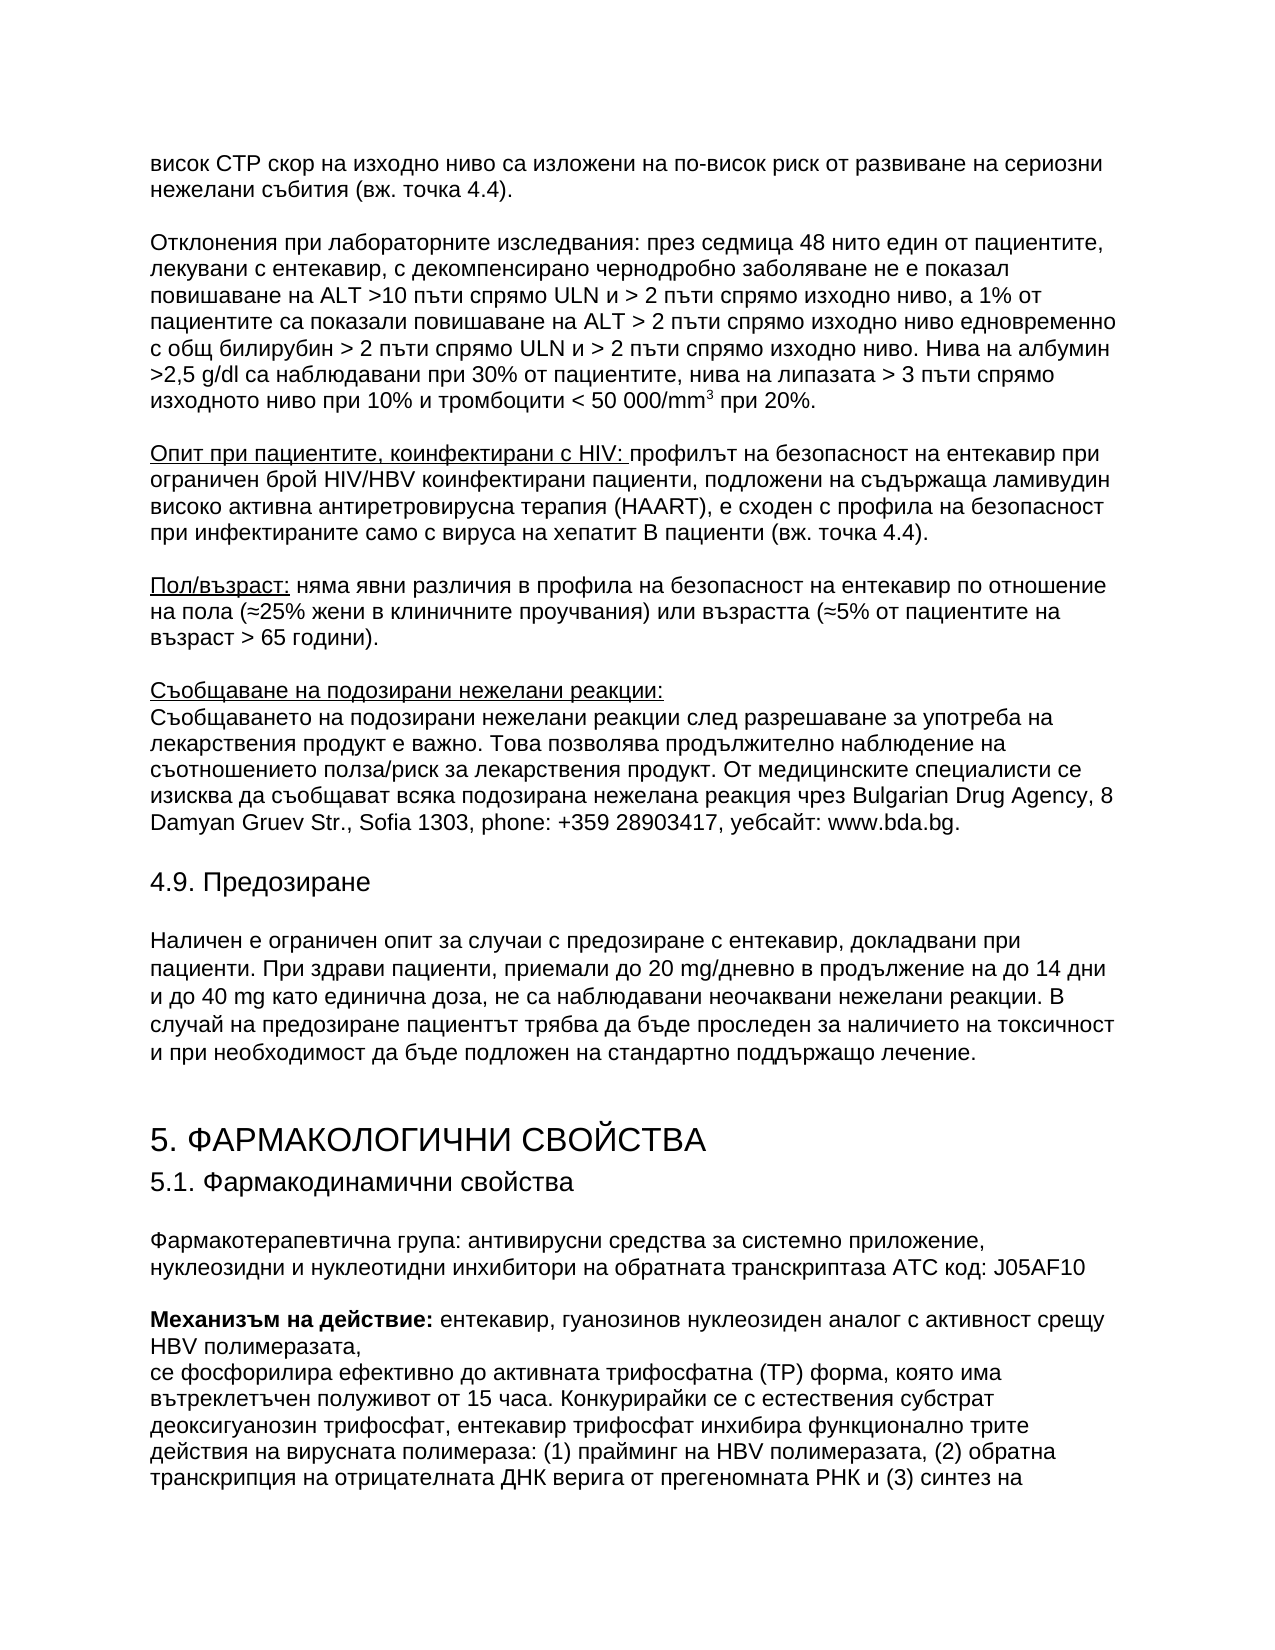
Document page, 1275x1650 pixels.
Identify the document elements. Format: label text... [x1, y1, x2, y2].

text Наличен е ограничен опит за случаи с предозиране с ентекавир, докладвани при пациенти. При здрави пациенти, приемали до 20 mg/дневно в продължение на до 14 дни и до 40 mg като единична доза, не са наблюдавани неочаквани нежелани реакции. В случай на предозиране пациентът трябва да бъде проследен за наличието на токсичност и при необходимост да бъде подложен на стандартно поддържащо лечение. [150, 927, 1125, 1065]
text Опит при пациентите, коинфектирани с HIV: профилът на безопасност на ентекавир при ограничен брой HIV/HBV коинфектирани пациенти, подложени на съдържаща ламивудин високо активна антиретровирусна терапия (HAART), е сходен с профила на безопасност при инфектираните само с вируса на хепатит В пациенти (вж. точка 4.4). [150, 440, 1125, 545]
subtitle 5.1. Фармакодинамични свойства [150, 1166, 1125, 1197]
text Съобщаване на подозирани нежелани реакции: [150, 677, 1125, 703]
text Пол/възраст: няма явни различия в профила на безопасност на ентекавир по отношение на пола (≈25% жени в клиничните проучвания) или възрастта (≈5% от пациентите на възраст > 65 години). [150, 572, 1125, 651]
text Фармакотерапевтична група: антивирусни средства за системно приложение, нуклеозидни и нуклеотидни инхибитори на обратната транскриптаза АТС код: J05AF10 [150, 1227, 1125, 1280]
text Съобщаването на подозирани нежелани реакции след разрешаване за употреба на лекарствения продукт е важно. Това позволява продължително наблюдение на съотношението полза/риск за лекарствения продукт. От медицинските специалисти се изисква да съобщават всяка подозирана нежелана реакция чрез Bulgarian Drug Agency, 8 Damyan Gruev Str., Sofia 1303, phone: +359 28903417, уебсайт: www.bda.bg. [150, 703, 1125, 835]
subtitle 4.9. Предозиране [150, 866, 1125, 897]
text Механизъм на действие: ентекавир, гуанозинов нуклеозиден аналог с активност срещу HBV полимеразата, [150, 1306, 1125, 1359]
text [150, 150, 1125, 203]
subtitle 5. ФАРМАКОЛОГИЧНИ СВОЙСТВА [150, 1120, 1125, 1158]
text Отклонения при лабораторните изследвания: през седмица 48 нито един от пациентите, лекувани с ентекавир, с декомпенсирано чернодробно заболяване не е показал повишаване на ALT >10 пъти спрямо ULN и > 2 пъти спрямо изходно ниво, а 1% от пациентите са показали повишаване на ALT > 2 пъти спрямо изходно ниво едновременно с общ билирубин > 2 пъти спрямо ULN и > 2 пъти спрямо изходно ниво. Нива на албумин >2,5 g/dl са наблюдавани при 30% от пациентите, нива на липазата > 3 пъти спрямо изходното ниво при 10% и тромбоцити < 50 000/mm3 при 20%. [150, 229, 1125, 413]
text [150, 1359, 1125, 1491]
